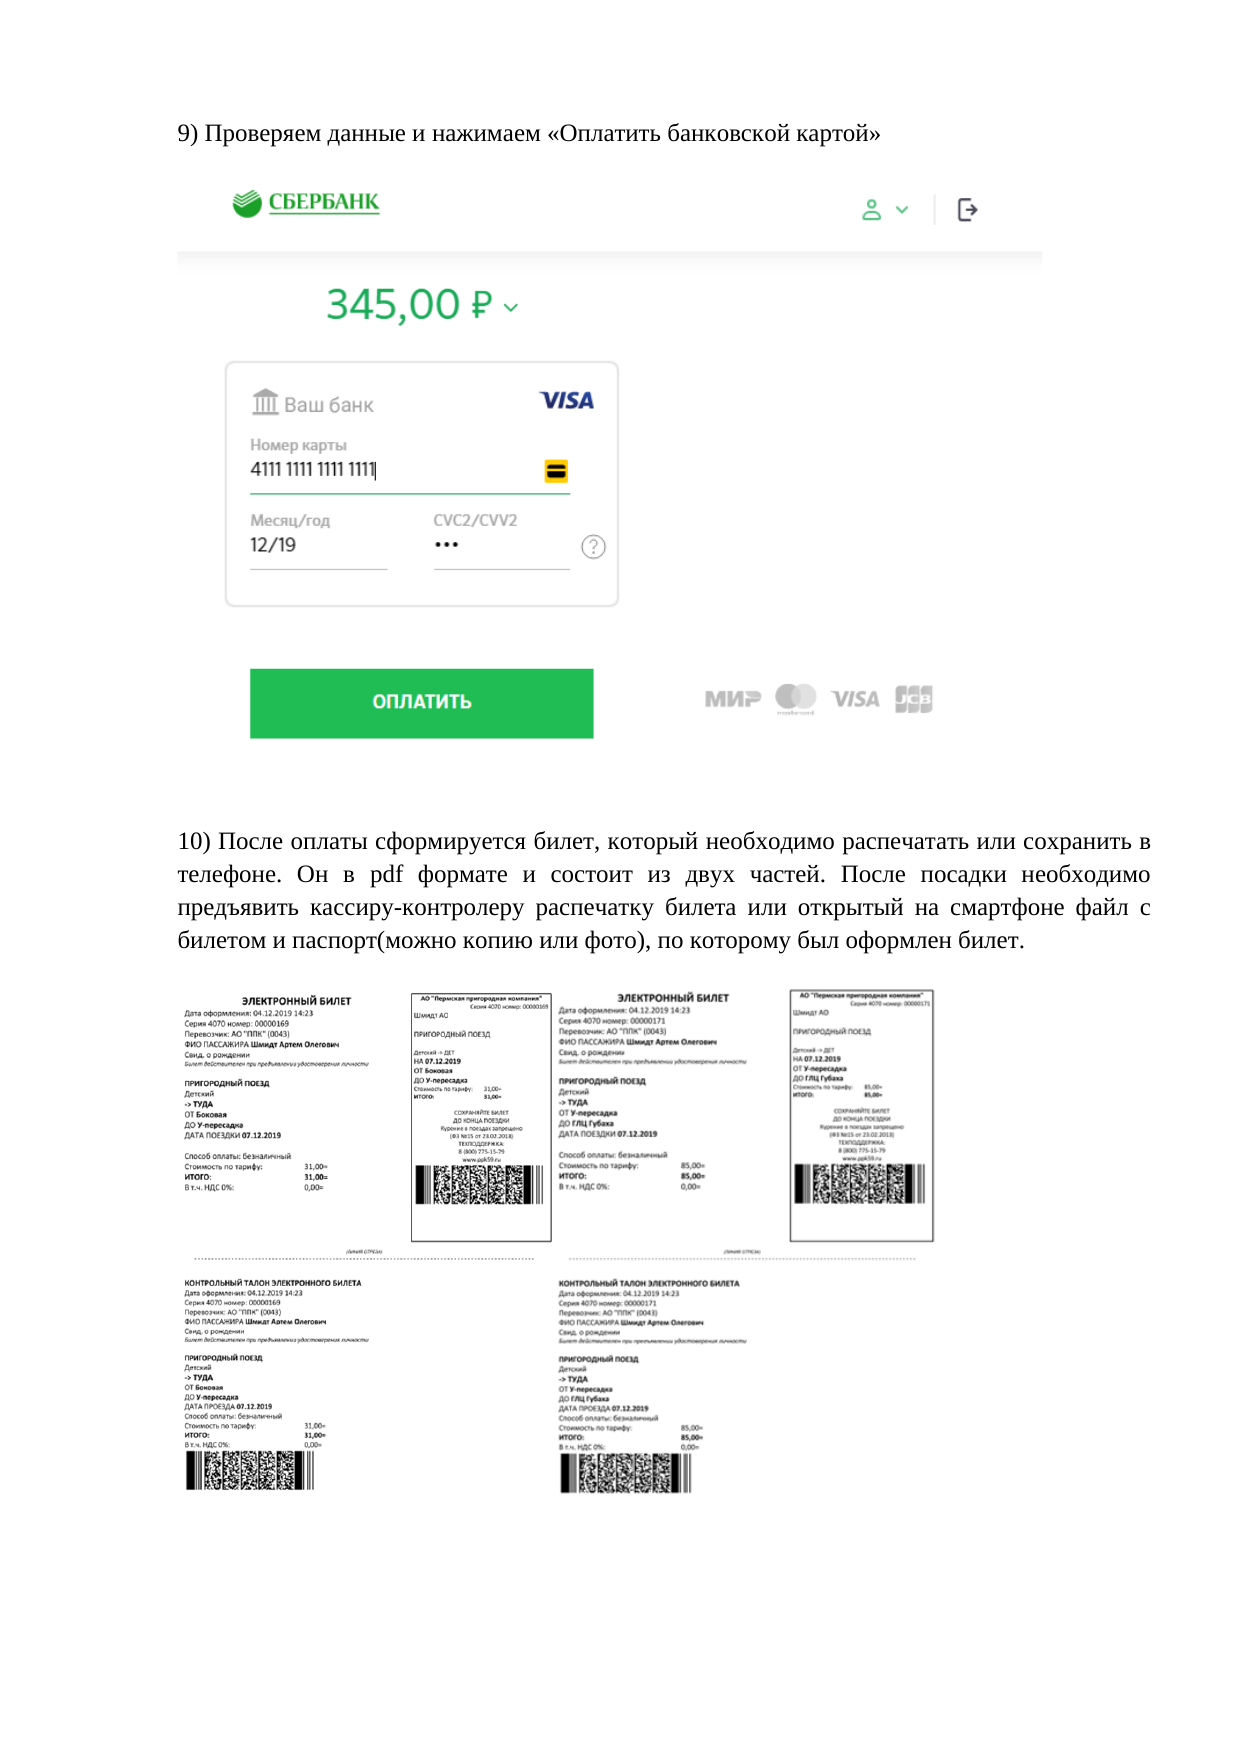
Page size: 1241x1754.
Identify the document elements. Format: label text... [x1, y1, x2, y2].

text 9) Проверяем данные и нажимаем «Оплатить банковской картой» [177, 118, 1152, 147]
picture [177, 987, 939, 1498]
text 10) После оплаты сформируется билет, который необходимо распечатать или сохранить в телефоне. Он в pdf формате и состоит из двух частей. После посадки необходимо предъявить кассиру-контролеру распечатку билета или открытый на смартфоне файл с билетом и паспорт(можно копию или фото), по которому был оформлен билет. [177, 826, 1152, 953]
picture [177, 172, 1043, 801]
